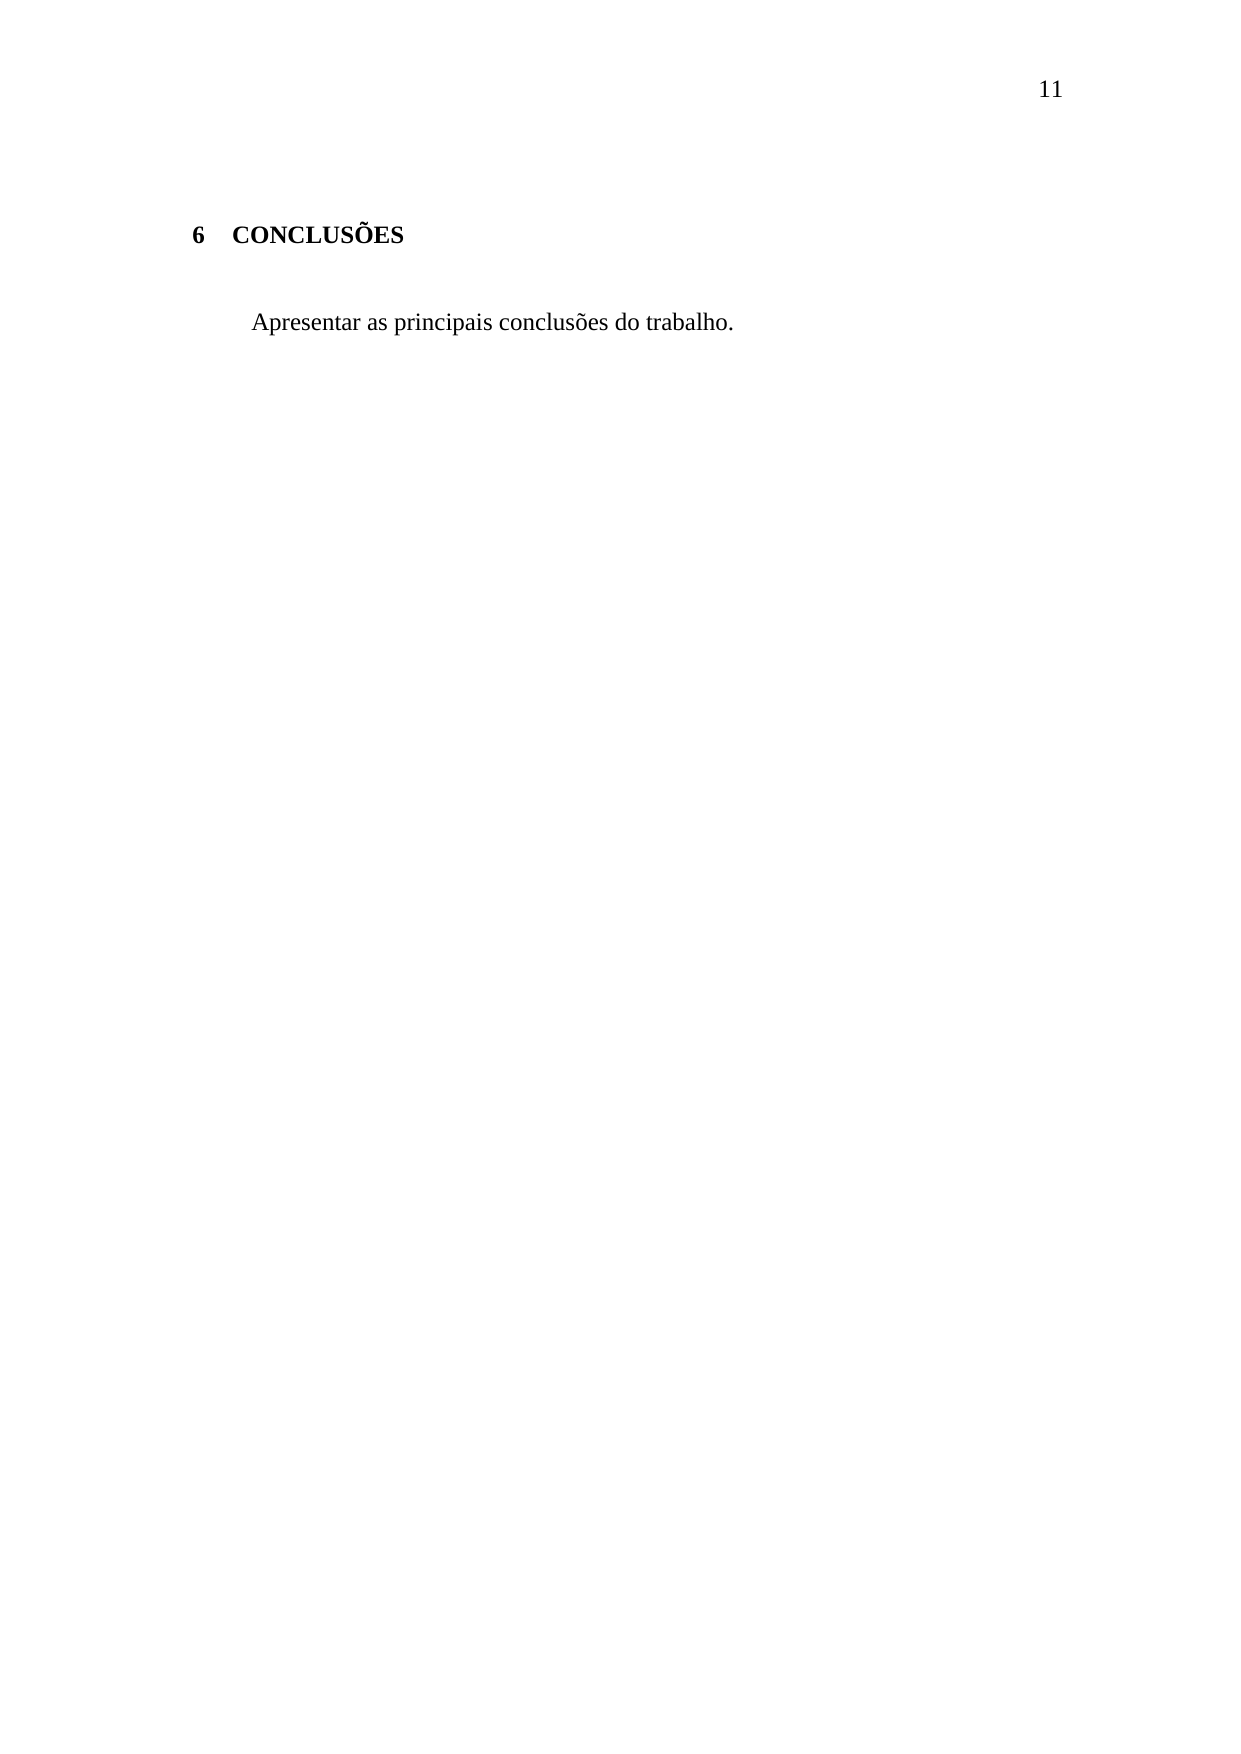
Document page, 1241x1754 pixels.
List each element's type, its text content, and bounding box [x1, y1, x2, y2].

subtitle 6 CONCLUSÕES [177, 220, 1063, 249]
text Apresentar as principais conclusões do trabalho. [177, 307, 1063, 335]
